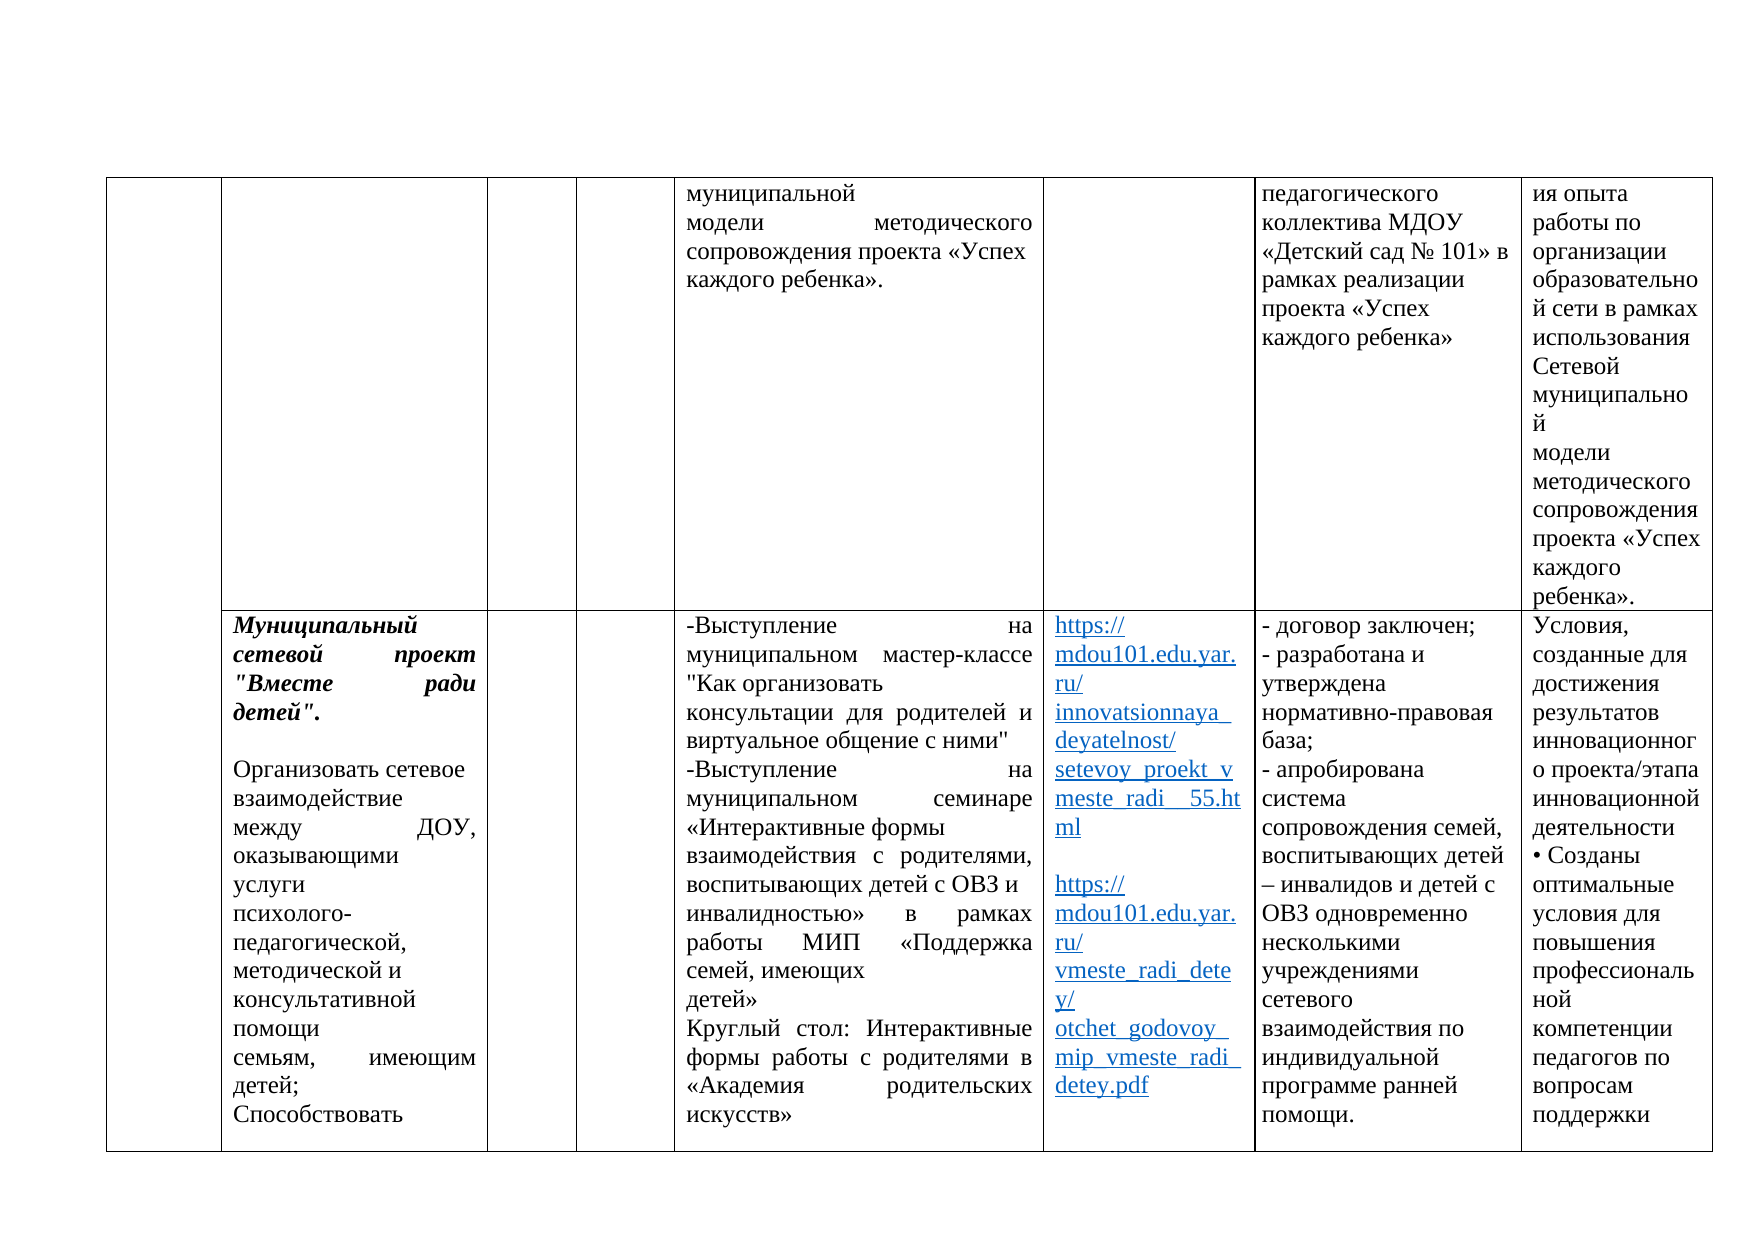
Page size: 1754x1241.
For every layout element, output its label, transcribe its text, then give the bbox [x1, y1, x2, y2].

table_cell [675, 178, 1043, 609]
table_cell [107, 178, 221, 1151]
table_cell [1522, 178, 1712, 609]
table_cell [222, 611, 487, 1151]
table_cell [1522, 611, 1712, 1151]
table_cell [1044, 178, 1254, 609]
table_cell [488, 178, 576, 609]
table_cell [1044, 611, 1254, 1151]
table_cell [222, 178, 487, 609]
table_cell [488, 611, 576, 1151]
table_cell [577, 178, 674, 609]
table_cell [675, 611, 1043, 1151]
table_cell [577, 611, 674, 1151]
